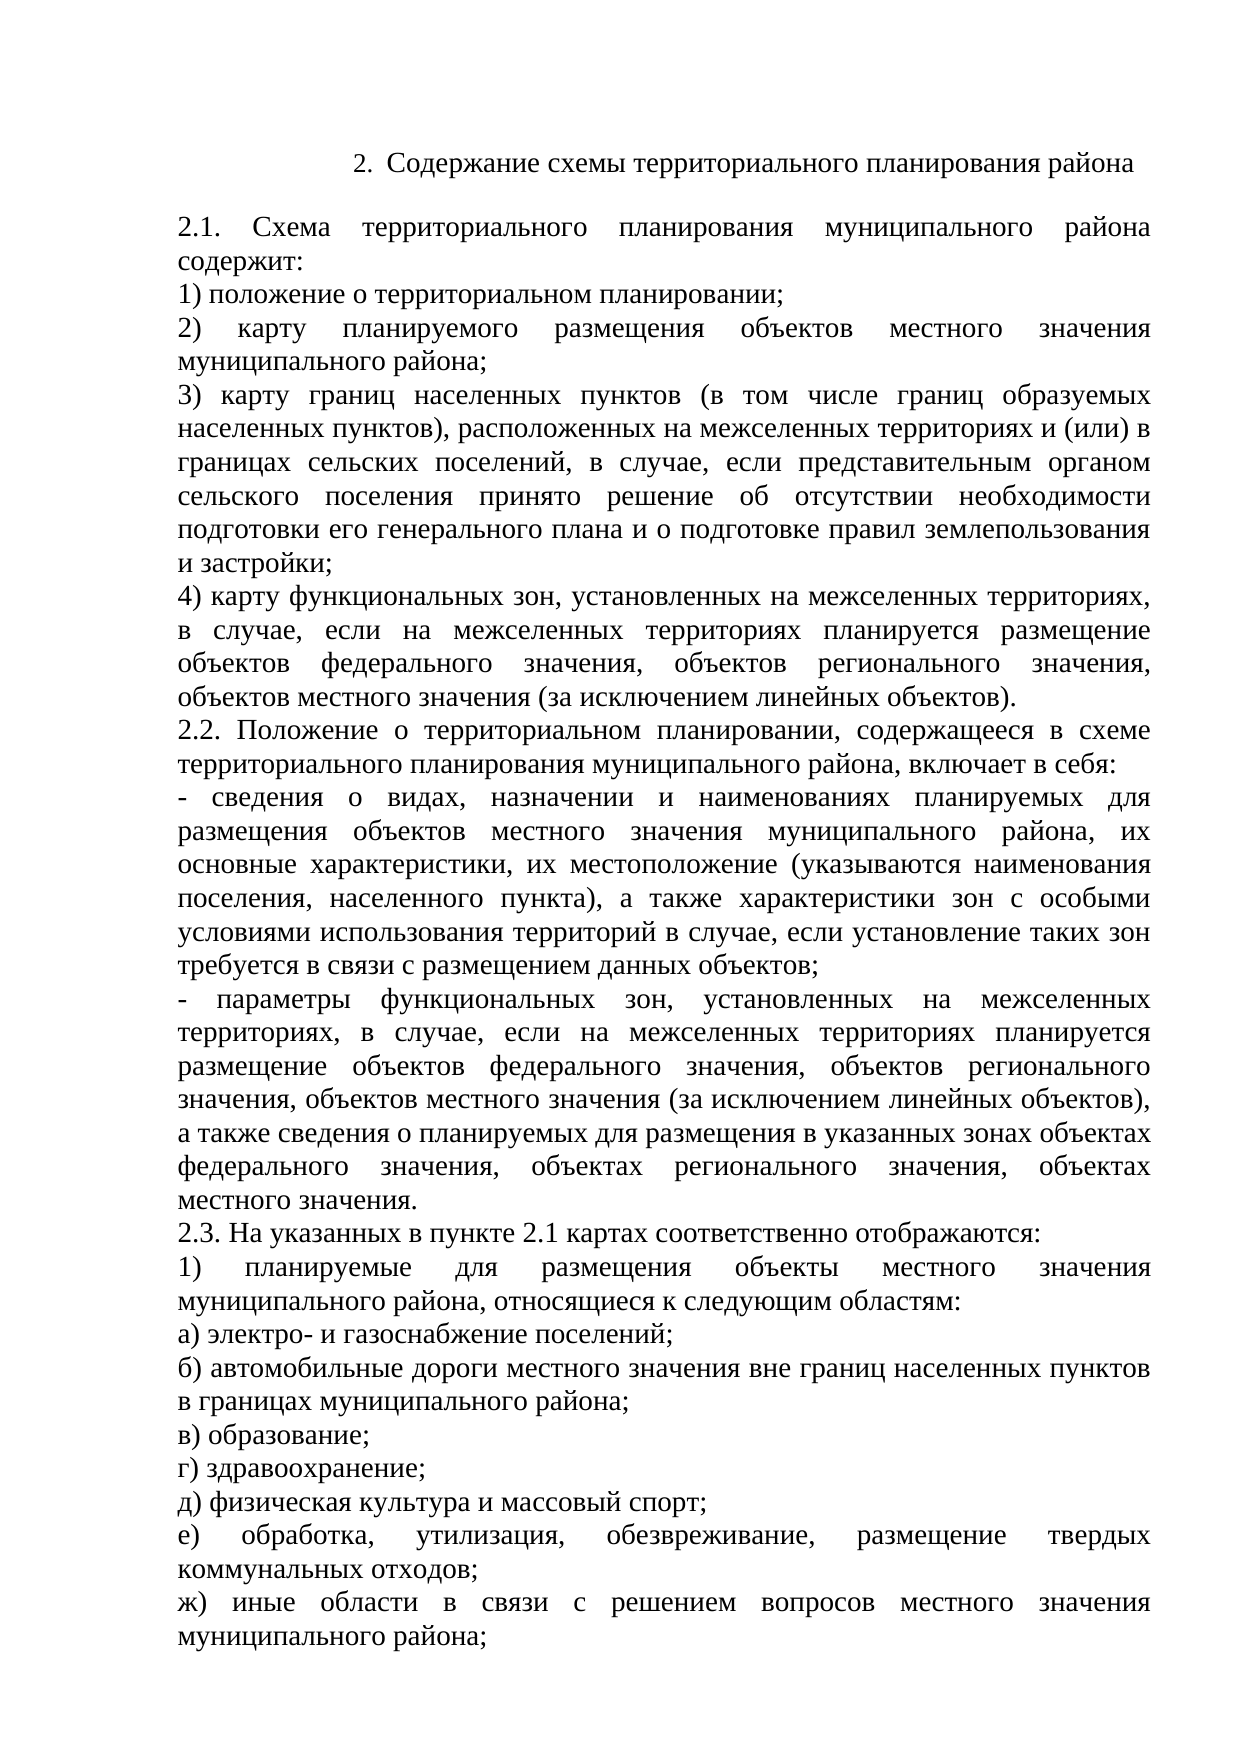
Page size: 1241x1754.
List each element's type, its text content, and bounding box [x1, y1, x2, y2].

text 2.2. Положение о территориальном планировании, содержащееся в схеме территориального планирования муниципального района, включает в себя: [177, 713, 1152, 780]
text 1) планируемые для размещения объекты местного значения муниципального района, относящиеся к следующим областям: [177, 1249, 1152, 1317]
text г) здравоохранение; [177, 1451, 1152, 1484]
text 2) карту планируемого размещения объектов местного значения муниципального района; [177, 310, 1152, 377]
text а) электро- и газоснабжение поселений; [177, 1317, 1152, 1350]
text - параметры функциональных зон, установленных на межселенных территориях, в случае, если на межселенных территориях планируется размещение объектов федерального значения, объектов регионального значения, объектов местного значения (за исключением линейных объектов), а также сведения о планируемых для размещения в указанных зонах объектах федерального значения, объектах регионального значения, объектах местного значения. [177, 981, 1152, 1216]
text ж) иные области в связи с решением вопросов местного значения муниципального района; [177, 1585, 1152, 1652]
text б) автомобильные дороги местного значения вне границ населенных пунктов в границах муниципального района; [177, 1350, 1152, 1417]
text 3) карту границ населенных пунктов (в том числе границ образуемых населенных пунктов), расположенных на межселенных территориях и (или) в границах сельских поселений, в случае, если представительным органом сельского поселения принято решение об отсутствии необходимости подготовки его генерального плана и о подготовке правил землепользования и застройки; [177, 377, 1152, 579]
text 4) карту функциональных зон, установленных на межселенных территориях, в случае, если на межселенных территориях планируется размещение объектов федерального значения, объектов регионального значения, объектов местного значения (за исключением линейных объектов). [177, 579, 1152, 713]
text д) физическая культура и массовый спорт; [177, 1484, 1152, 1518]
text - сведения о видах, назначении и наименованиях планируемых для размещения объектов местного значения муниципального района, их основные характеристики, их местоположение (указываются наименования поселения, населенного пункта), а также характеристики зон с особыми условиями использования территорий в случае, если установление таких зон требуется в связи с размещением данных объектов; [177, 780, 1152, 981]
text в) образование; [177, 1417, 1152, 1451]
text 2.1. Схема территориального планирования муниципального района содержит: [177, 210, 1152, 277]
text 2.3. На указанных в пункте 2.1 картах соответственно отображаются: [177, 1216, 1152, 1249]
list Содержание схемы территориального планирования района [336, 151, 1152, 178]
text 1) положение о территориальном планировании; [177, 277, 1152, 310]
text е) обработка, утилизация, обезвреживание, размещение твердых коммунальных отходов; [177, 1518, 1152, 1585]
